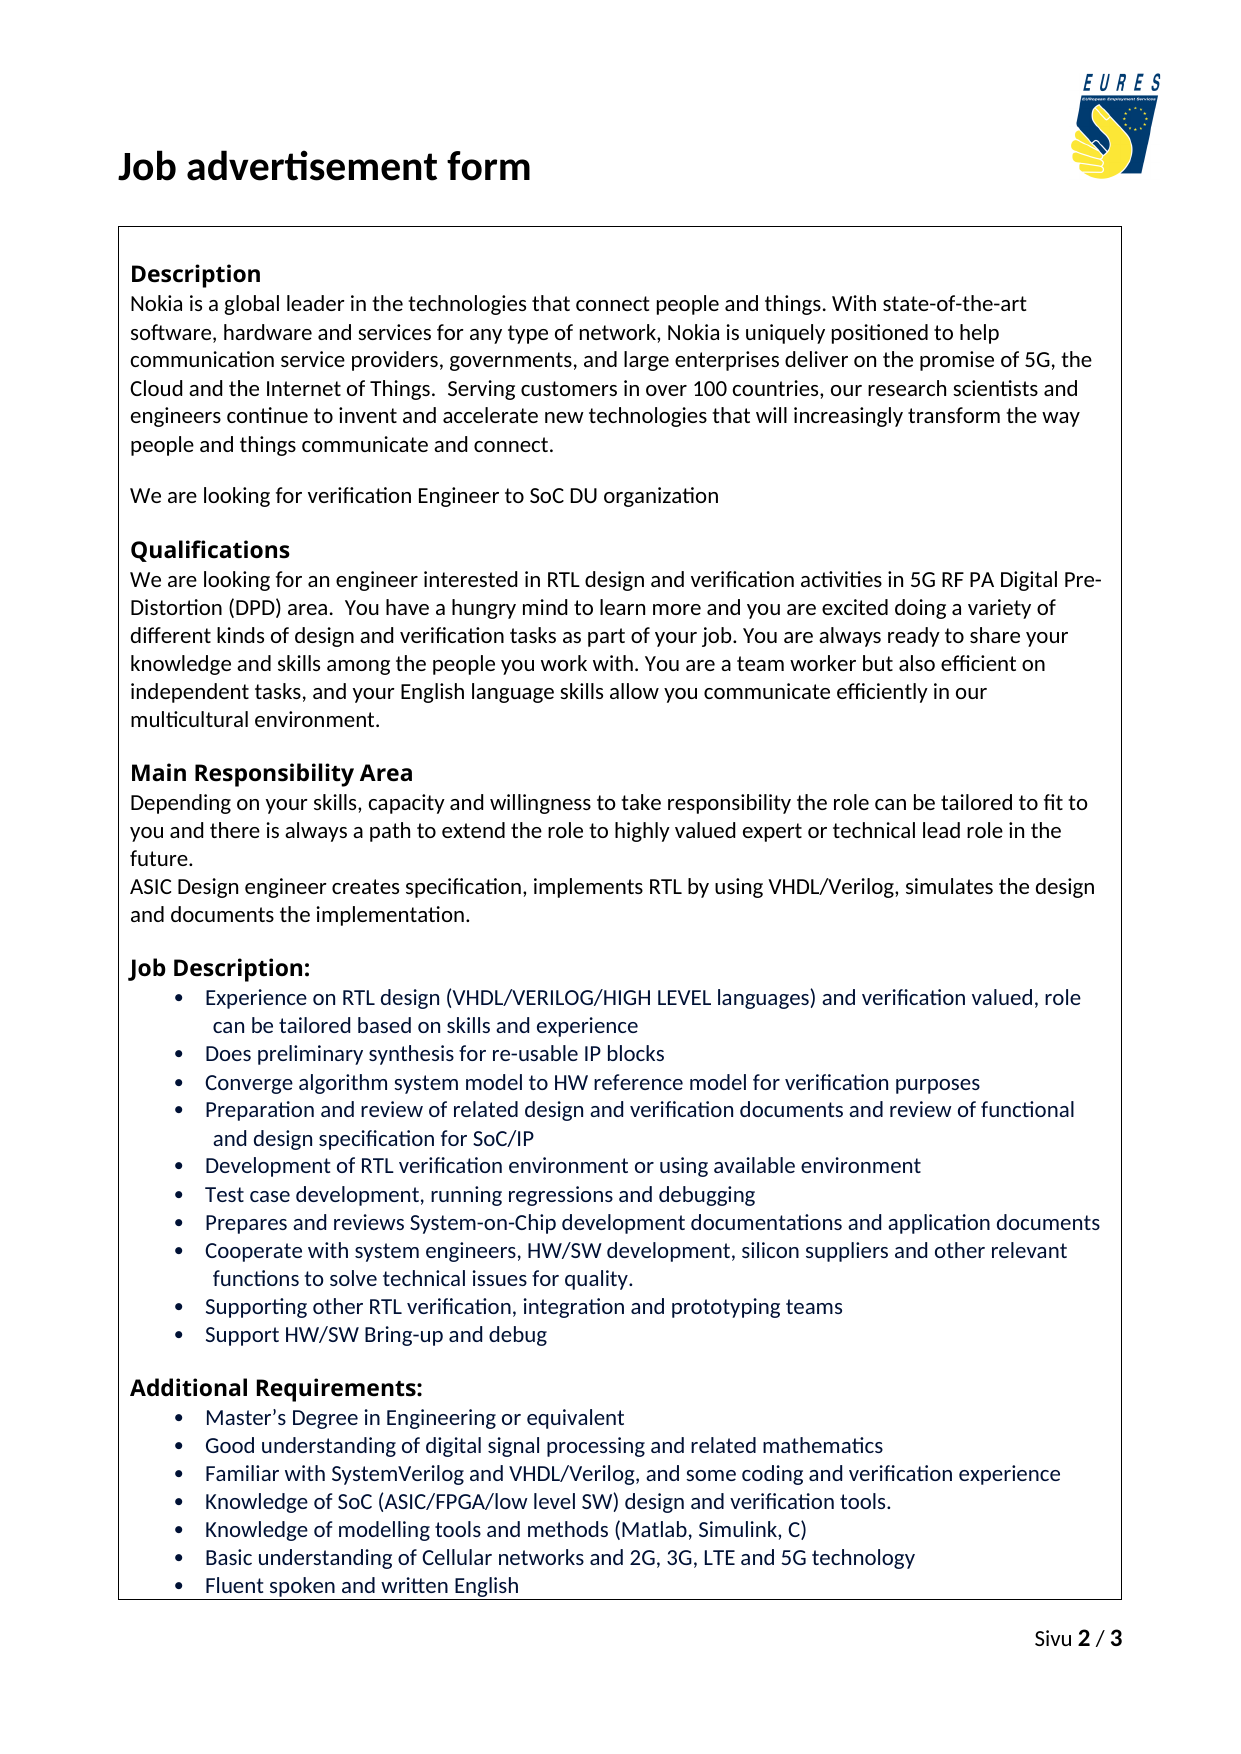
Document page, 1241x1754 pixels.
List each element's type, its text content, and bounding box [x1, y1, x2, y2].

picture [1069, 73, 1161, 180]
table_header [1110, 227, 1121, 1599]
